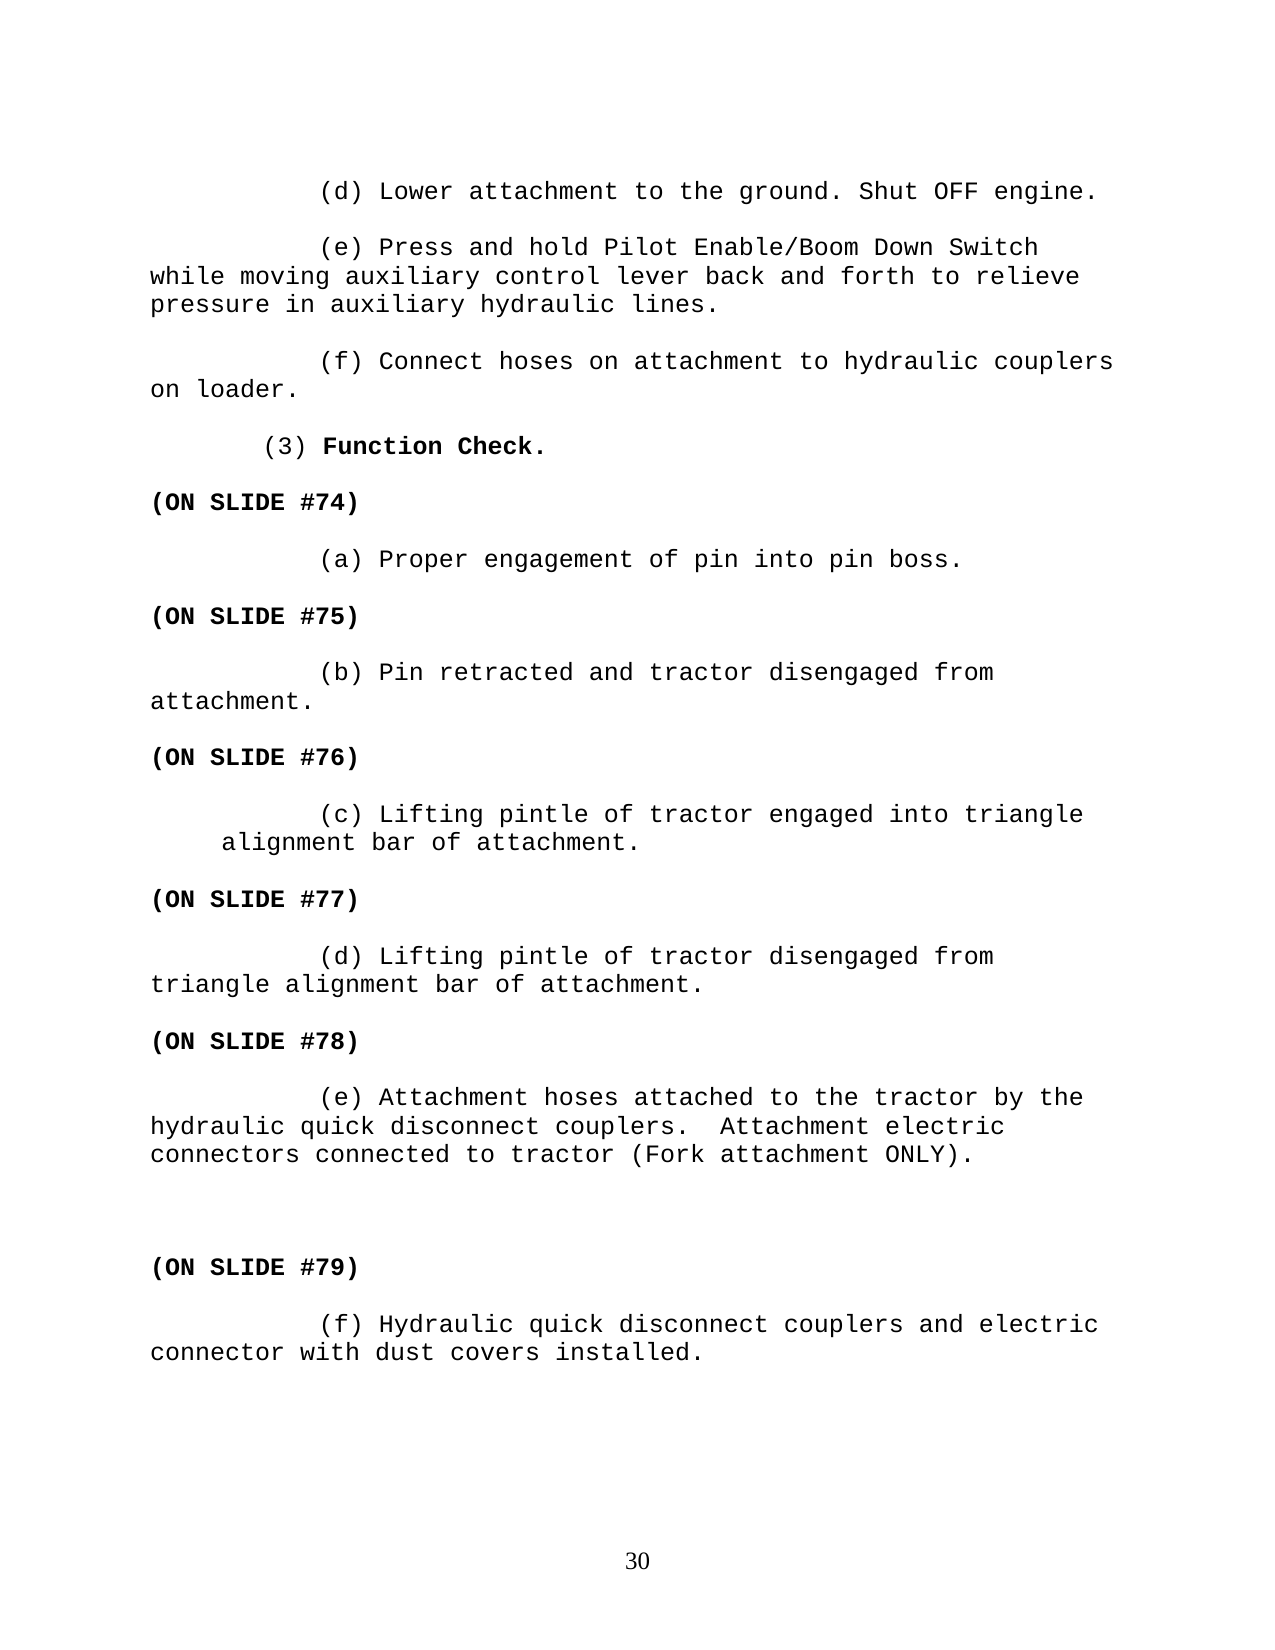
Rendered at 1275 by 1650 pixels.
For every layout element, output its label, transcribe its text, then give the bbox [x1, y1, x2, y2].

text (d) Lifting pintle of tractor disengaged from triangle alignment bar of attachment. [150, 943, 1125, 1000]
text (ON SLIDE #79) [150, 1255, 1125, 1283]
text (ON SLIDE #76) [150, 745, 1125, 773]
text (b) Pin retracted and tractor disengaged from attachment. [150, 660, 1125, 717]
text (e) Press and hold Pilot Enable/Boom Down Switch while moving auxiliary control lever back and forth to relieve pressure in auxiliary hydraulic lines. [150, 235, 1125, 320]
text (a) Proper engagement of pin into pin boss. [150, 547, 1125, 575]
text (ON SLIDE #74) [150, 490, 1125, 518]
text (f) Connect hoses on attachment to hydraulic couplers on loader. [150, 348, 1125, 405]
text (3) Function Check. [150, 433, 1125, 462]
text (d) Lower attachment to the ground. Shut OFF engine. [150, 178, 1125, 207]
text (ON SLIDE #75) [150, 603, 1125, 632]
text (ON SLIDE #78) [150, 1028, 1125, 1057]
text (ON SLIDE #77) [150, 887, 1125, 915]
text (e) Attachment hoses attached to the tractor by the hydraulic quick disconnect couplers. Attachment electric connectors connected to tractor (Fork attachment ONLY). [150, 1085, 1125, 1170]
text (f) Hydraulic quick disconnect couplers and electric connector with dust covers installed. [150, 1312, 1125, 1368]
text (c) Lifting pintle of tractor engaged into triangle alignment bar of attachment. [150, 802, 1125, 858]
